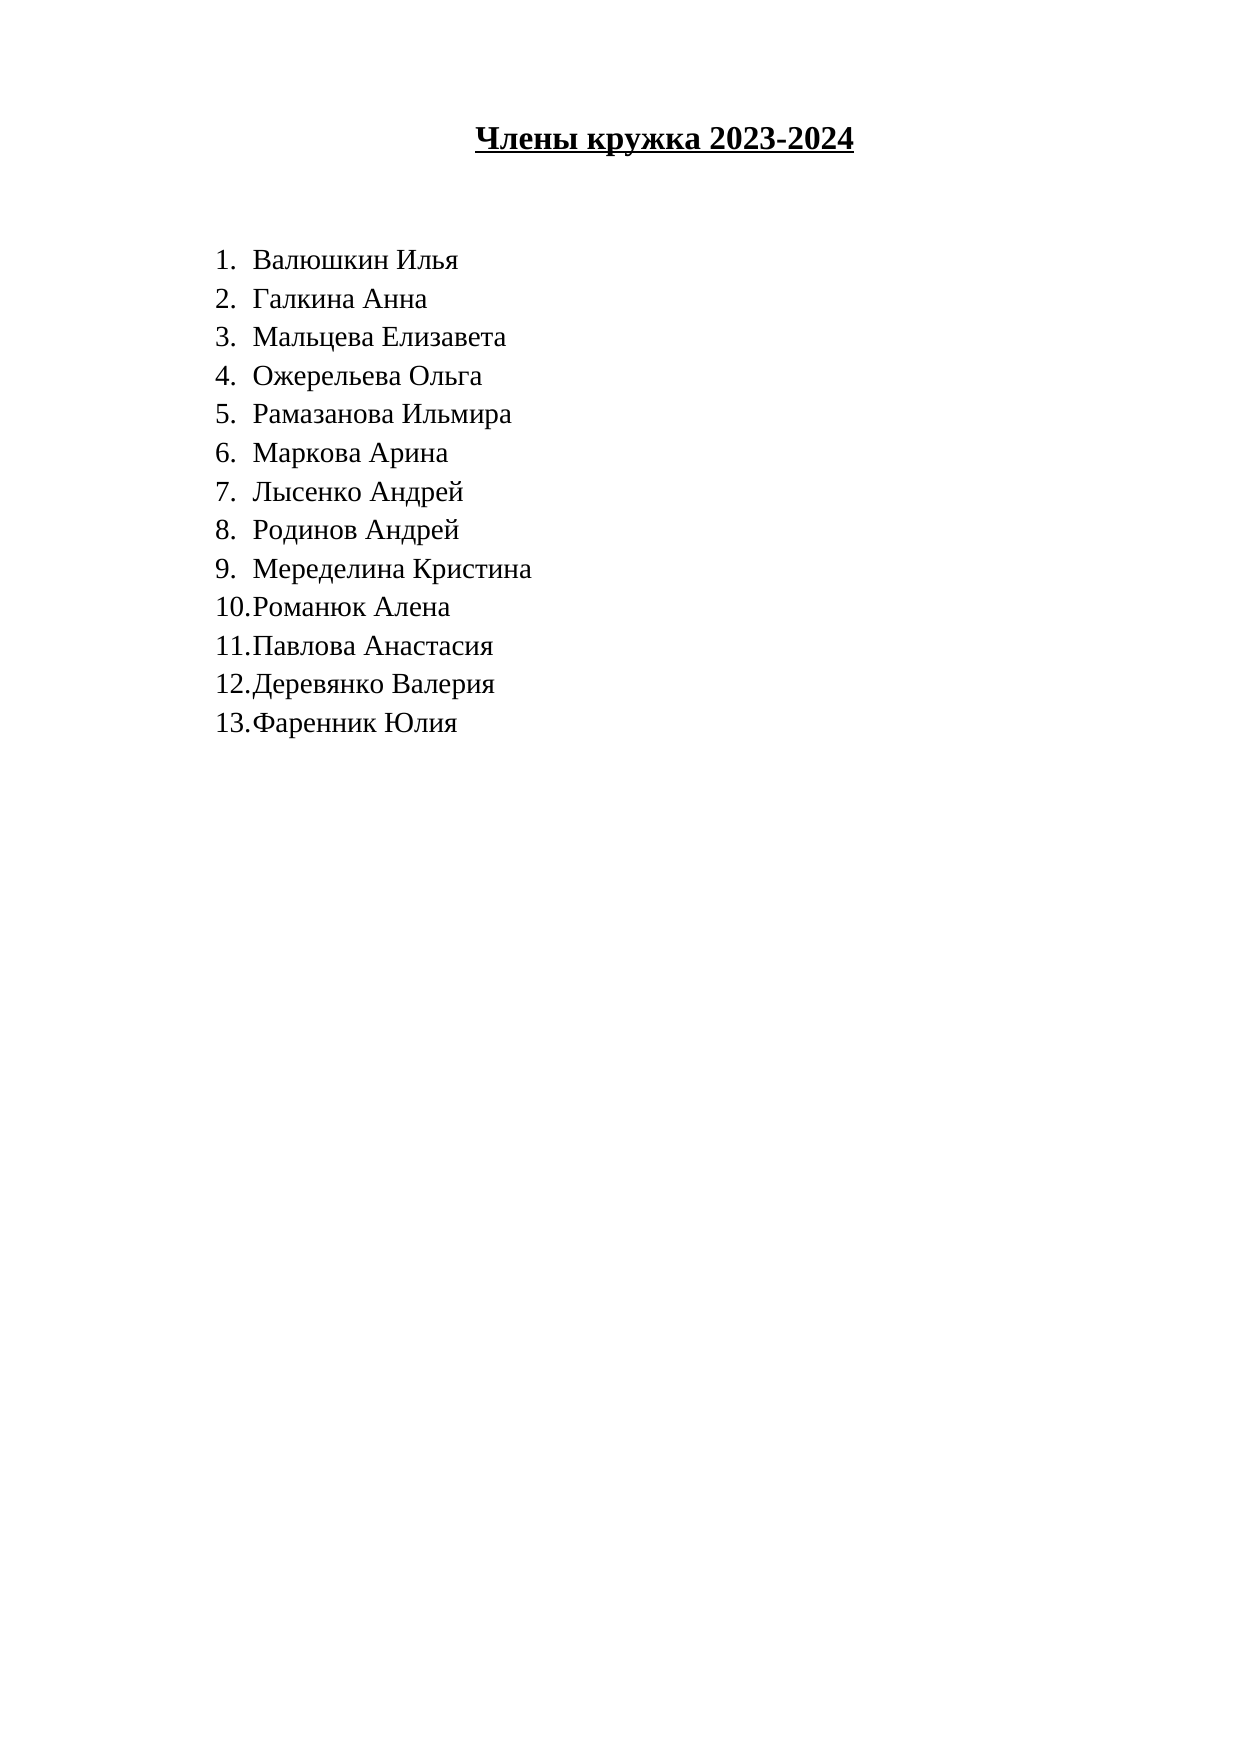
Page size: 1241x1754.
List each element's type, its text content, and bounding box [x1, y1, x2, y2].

list Галкина Анна [215, 281, 1152, 314]
list Рамазанова Ильмира [215, 397, 1152, 430]
list Ожерельева Ольга [215, 358, 1152, 392]
list Родинов Андрей [215, 512, 1152, 546]
list Валюшкин Илья [215, 242, 1152, 276]
list Деревянко Валерия [215, 666, 1152, 700]
list Романюк Алена [215, 589, 1152, 623]
list Павлова Анастасия [215, 628, 1152, 661]
list Меределина Кристина [215, 551, 1152, 584]
list Фаренник Юлия [215, 705, 1152, 738]
list Мальцева Елизавета [215, 319, 1152, 353]
list Маркова Арина [215, 435, 1152, 469]
text Члены кружка 2023-2024 [177, 118, 1152, 156]
list Лысенко Андрей [215, 474, 1152, 507]
